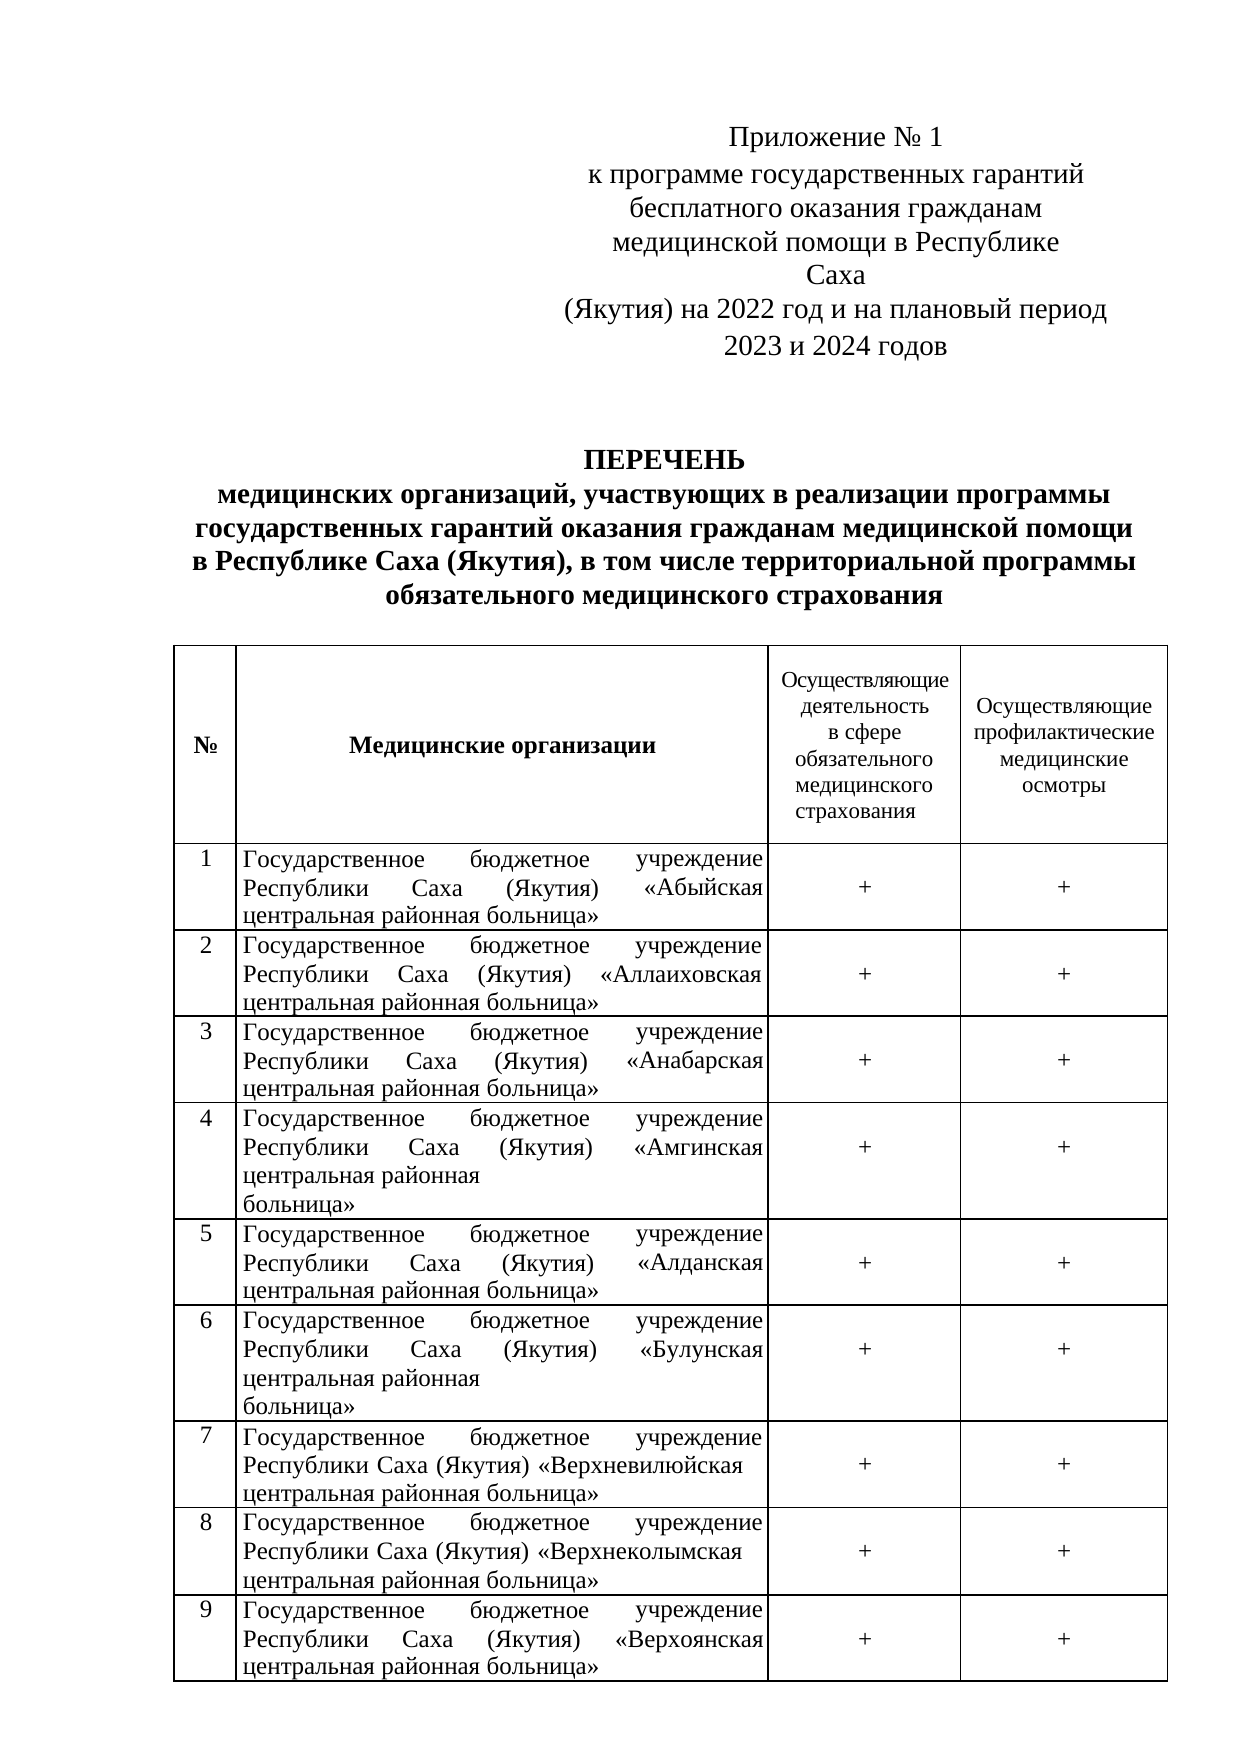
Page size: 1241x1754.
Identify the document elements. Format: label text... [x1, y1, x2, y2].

table_cell учреждение «Абыйская [606, 844, 767, 929]
table_cell + [961, 1220, 1167, 1304]
table_cell + [961, 1508, 1167, 1594]
table_cell + [769, 1017, 960, 1102]
table_cell учреждение «Амгинская [606, 1103, 767, 1218]
table_header Осуществляющие деятельность в сфере обязательного медицинского страхования [769, 646, 960, 842]
table_cell Государственное бюджетное Республики Саха (Якутия) центральная районная больница» [237, 1017, 606, 1102]
table_cell Государственное бюджетное Республики Саха (Якутия) центральная районная больница» [237, 1103, 606, 1218]
table_cell + [769, 1220, 960, 1304]
table_cell + [769, 1596, 960, 1680]
table_cell 4 [175, 1103, 235, 1218]
table_header Осуществляющие профилактические медицинские осмотры [961, 646, 1167, 842]
table_cell Государственное бюджетное учреждение Республики Саха (Якутия) «Верхневилюйская центральная районная больница» [237, 1422, 767, 1507]
table_cell 8 [175, 1508, 235, 1594]
table_cell учреждение «Булунская [606, 1306, 767, 1420]
table_cell + [961, 1422, 1167, 1507]
table_cell учреждение «Анабарская [606, 1017, 767, 1102]
table_cell + [769, 1103, 960, 1218]
table_cell учреждение «Алданская [606, 1220, 767, 1304]
table_cell + [961, 1017, 1167, 1102]
table_cell Государственное бюджетное Республики Саха (Якутия) центральная районная больница» [237, 1220, 606, 1304]
table_cell + [961, 1306, 1167, 1420]
table_cell учреждение «Верхоянская [606, 1596, 767, 1680]
table_cell Государственное бюджетное Республики Саха (Якутия) центральная районная больница» [237, 844, 606, 929]
table_header № [175, 646, 235, 842]
table_cell + [961, 1596, 1167, 1680]
table_header Медицинские организации [237, 646, 767, 842]
table_cell 1 [175, 844, 235, 929]
table_cell + [769, 844, 960, 929]
table_cell Государственное бюджетное Республики Саха (Якутия) центральная районная больница» [237, 1596, 606, 1680]
subtitle ПЕРЕЧЕНЬ [198, 443, 1131, 476]
table_cell + [769, 1508, 960, 1594]
table_cell Государственное бюджетное учреждение Республики Саха (Якутия) «Аллаиховская центральная районная больница» [237, 931, 767, 1015]
table_cell 5 [175, 1220, 235, 1304]
table_cell Государственное бюджетное Республики Саха (Якутия) центральная районная больница» [237, 1306, 606, 1420]
table_cell 2 [175, 931, 235, 1015]
table_cell + [961, 844, 1167, 929]
text (Якутия) на 2022 год и на плановый период 2023 и 2024 годов [540, 291, 1131, 361]
table_cell + [769, 1306, 960, 1420]
table_cell 6 [175, 1306, 235, 1420]
table_cell + [769, 931, 960, 1015]
table_cell Государственное бюджетное учреждение Республики Саха (Якутия) «Верхнеколымская центральная районная больница» [237, 1508, 767, 1594]
table_cell 9 [175, 1596, 235, 1680]
table_cell + [961, 931, 1167, 1015]
table_cell + [961, 1103, 1167, 1218]
table_cell 3 [175, 1017, 235, 1102]
table_cell + [769, 1422, 960, 1507]
table_cell 7 [175, 1422, 235, 1507]
text к программе государственных гарантий бесплатного оказания гражданам медицинской помощи в Республике Саха [578, 157, 1093, 291]
text Приложение № 1 [540, 119, 1131, 153]
text медицинских организаций, участвующих в реализации программы государственных гарантий оказания гражданам медицинской помощи в Республике Саха (Якутия), в том числе территориальной программы обязательного медицинского страхования [191, 476, 1137, 611]
